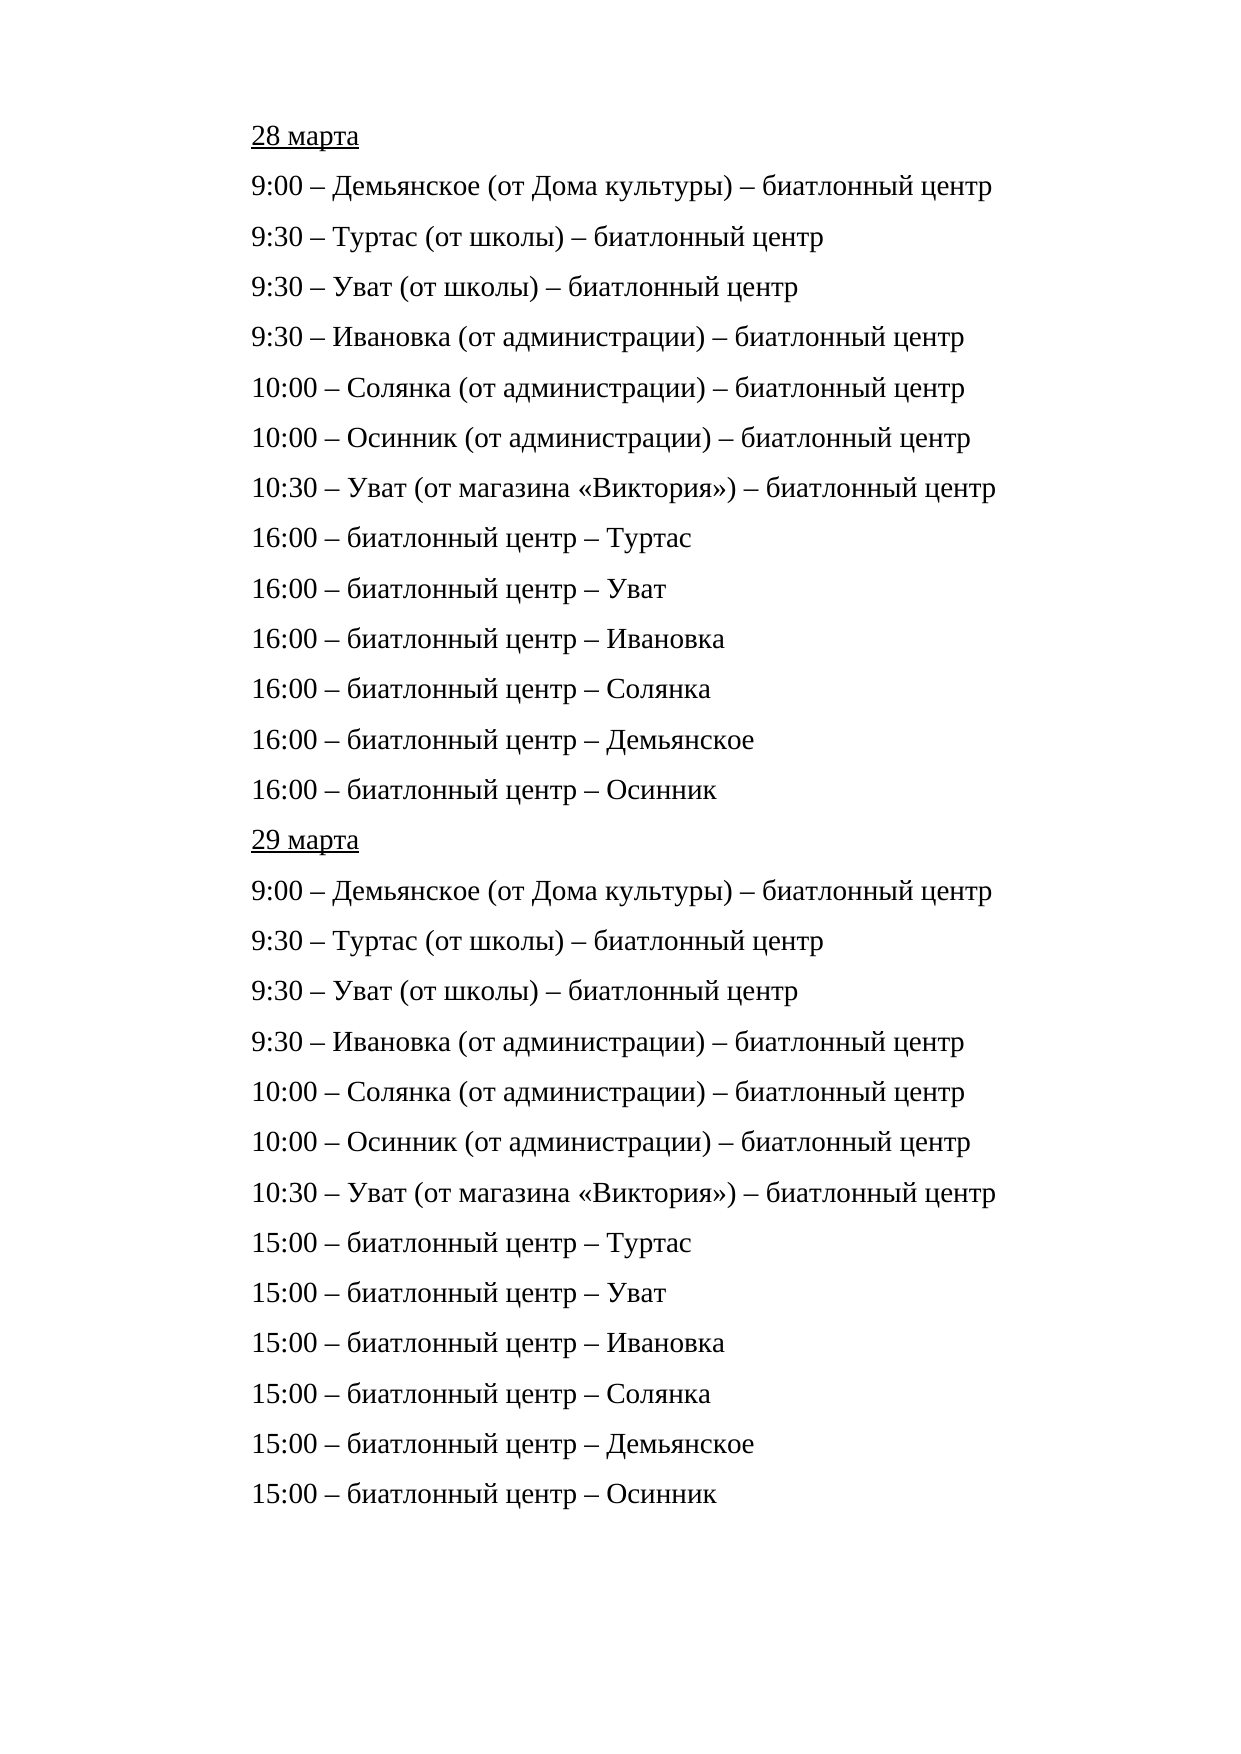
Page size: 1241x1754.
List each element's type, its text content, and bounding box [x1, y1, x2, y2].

text 9:30 – Уват (от школы) – биатлонный центр [177, 973, 1181, 1007]
text 10:00 – Солянка (от администрации) – биатлонный центр [177, 1074, 1181, 1108]
text 15:00 – биатлонный центр – Демьянское [177, 1426, 1181, 1460]
text 10:00 – Осинник (от администрации) – биатлонный центр [177, 420, 1181, 453]
text 10:00 – Осинник (от администрации) – биатлонный центр [177, 1124, 1181, 1158]
text 29 марта [177, 822, 1181, 856]
text 10:00 – Солянка (от администрации) – биатлонный центр [177, 370, 1181, 403]
text 9:00 – Демьянское (от Дома культуры) – биатлонный центр [177, 873, 1181, 906]
text 15:00 – биатлонный центр – Осинник [177, 1477, 1181, 1510]
text 9:30 – Туртас (от школы) – биатлонный центр [177, 923, 1181, 957]
text 15:00 – биатлонный центр – Туртас [177, 1225, 1181, 1258]
text 16:00 – биатлонный центр – Осинник [177, 772, 1181, 806]
text 16:00 – биатлонный центр – Туртас [177, 521, 1181, 554]
text 16:00 – биатлонный центр – Ивановка [177, 621, 1181, 655]
text 15:00 – биатлонный центр – Уват [177, 1275, 1181, 1309]
text 9:30 – Туртас (от школы) – биатлонный центр [177, 219, 1181, 252]
text 16:00 – биатлонный центр – Демьянское [177, 722, 1181, 755]
text 15:00 – биатлонный центр – Солянка [177, 1376, 1181, 1409]
text 9:00 – Демьянское (от Дома культуры) – биатлонный центр [177, 168, 1181, 202]
text 16:00 – биатлонный центр – Солянка [177, 672, 1181, 705]
text 28 марта [177, 118, 1181, 152]
text 15:00 – биатлонный центр – Ивановка [177, 1326, 1181, 1359]
text 9:30 – Ивановка (от администрации) – биатлонный центр [177, 319, 1181, 353]
text 16:00 – биатлонный центр – Уват [177, 571, 1181, 604]
text 9:30 – Ивановка (от администрации) – биатлонный центр [177, 1024, 1181, 1057]
text 10:30 – Уват (от магазина «Виктория») – биатлонный центр [177, 470, 1181, 504]
text 10:30 – Уват (от магазина «Виктория») – биатлонный центр [177, 1175, 1181, 1208]
text 9:30 – Уват (от школы) – биатлонный центр [177, 269, 1181, 303]
